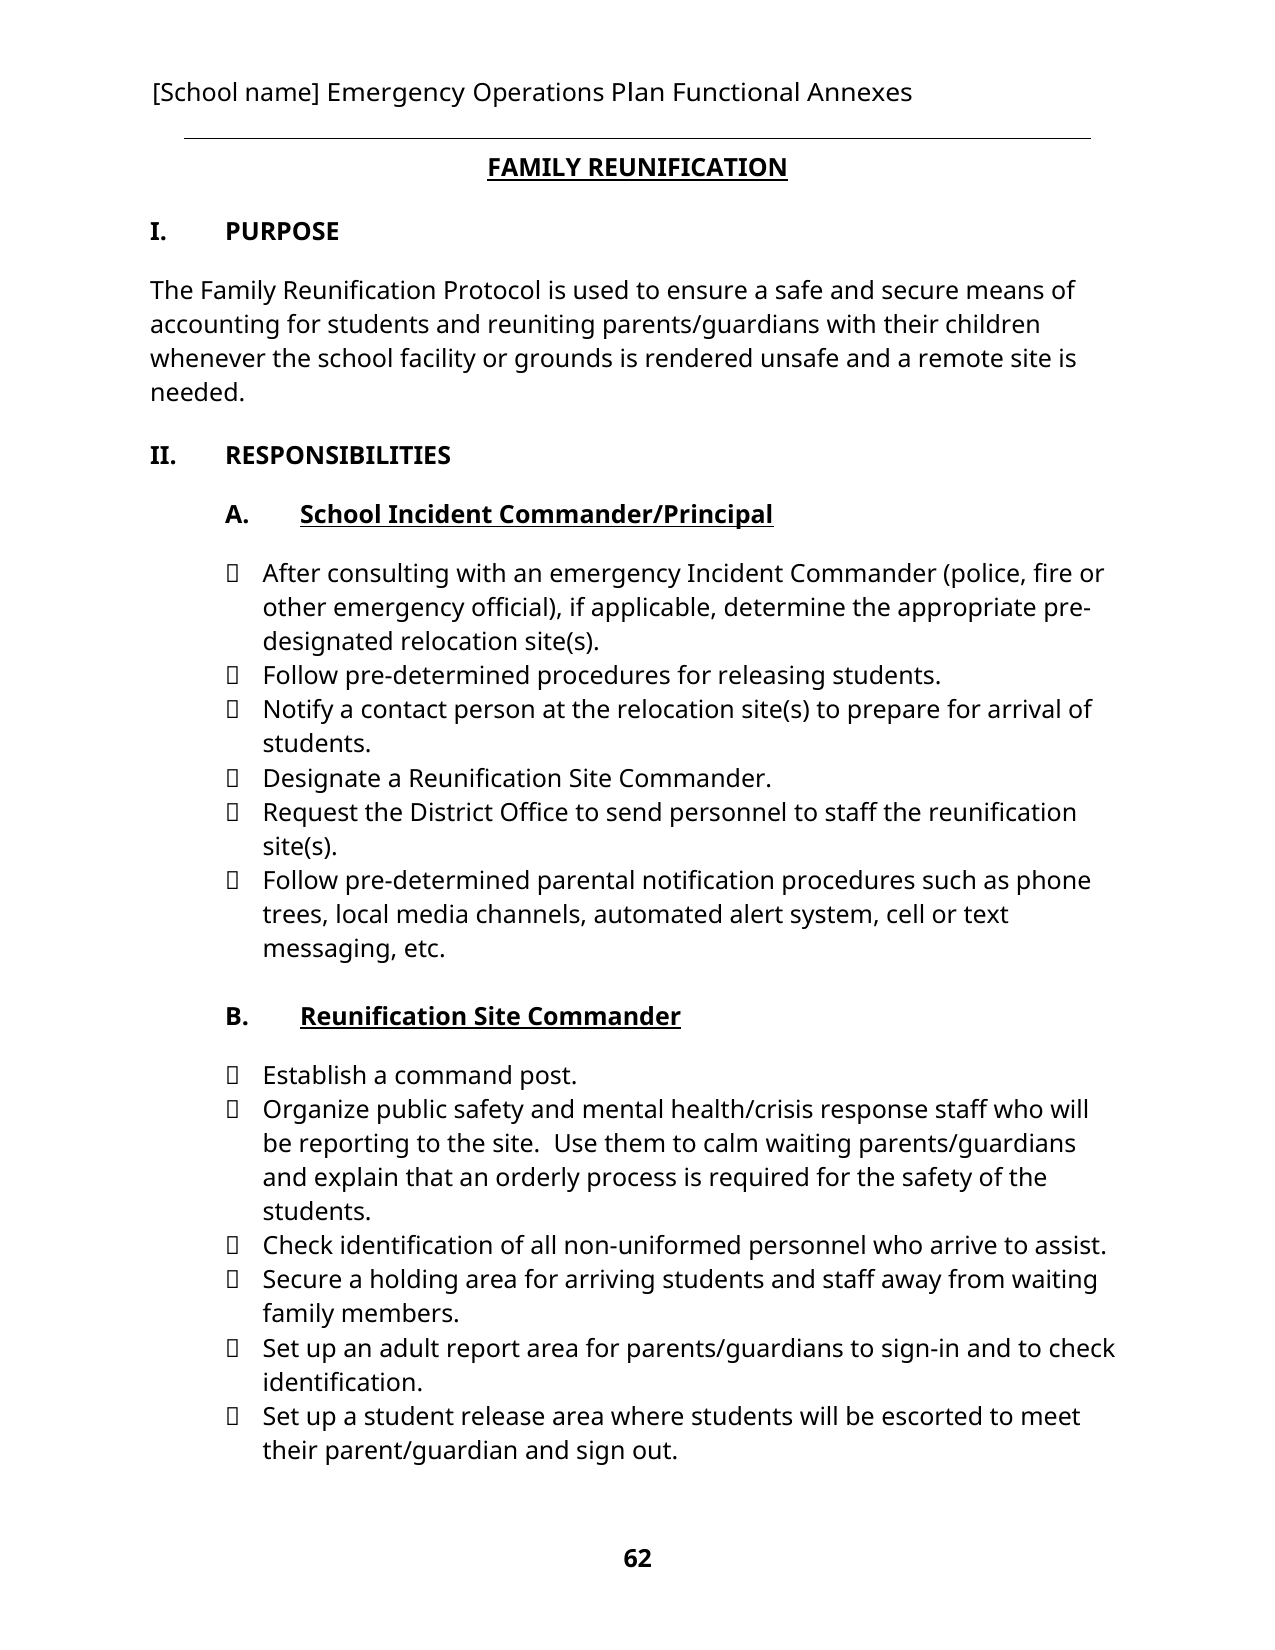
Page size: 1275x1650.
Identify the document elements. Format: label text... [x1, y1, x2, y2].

text The Family Reunification Protocol is used to ensure a safe and secure means of accounting for students and reuniting parents/guardians with their children whenever the school facility or grounds is rendered unsafe and a remote site is needed. [150, 272, 1125, 408]
text  Set up an adult report area for parents/guardians to sign-in and to check identification. [225, 1330, 1125, 1398]
text  Organize public safety and mental health/crisis response staff who will be reporting to the site. Use them to calm waiting parents/guardians and explain that an orderly process is required for the safety of the students. [225, 1092, 1125, 1228]
text  Follow pre-determined parental notification procedures such as phone trees, local media channels, automated alert system, cell or text messaging, etc. [225, 862, 1125, 964]
list School Incident Commander/Principal [225, 497, 1125, 531]
list PURPOSE [150, 213, 1125, 247]
text  After consulting with an emergency Incident Commander (police, fire or other emergency official), if applicable, determine the appropriate pre-designated relocation site(s). [225, 556, 1125, 658]
text  Check identification of all non-uniformed personnel who arrive to assist. [225, 1228, 1125, 1262]
text  Follow pre-determined procedures for releasing students. [225, 658, 1125, 692]
text  Notify a contact person at the relocation site(s) to prepare for arrival of students. [225, 692, 1125, 760]
text Family Reunification [150, 150, 1125, 184]
list RESPONSIBILITIES [150, 438, 1125, 472]
text  Establish a command post. [225, 1058, 1125, 1092]
text  Designate a Reunification Site Commander. [225, 760, 1125, 794]
text  Set up a student release area where students will be escorted to meet their parent/guardian and sign out. [225, 1398, 1125, 1466]
text  Request the District Office to send personnel to staff the reunification site(s). [225, 794, 1125, 862]
list Reunification Site Commander [225, 999, 1125, 1033]
text  Secure a holding area for arriving students and staff away from waiting family members. [225, 1262, 1125, 1330]
